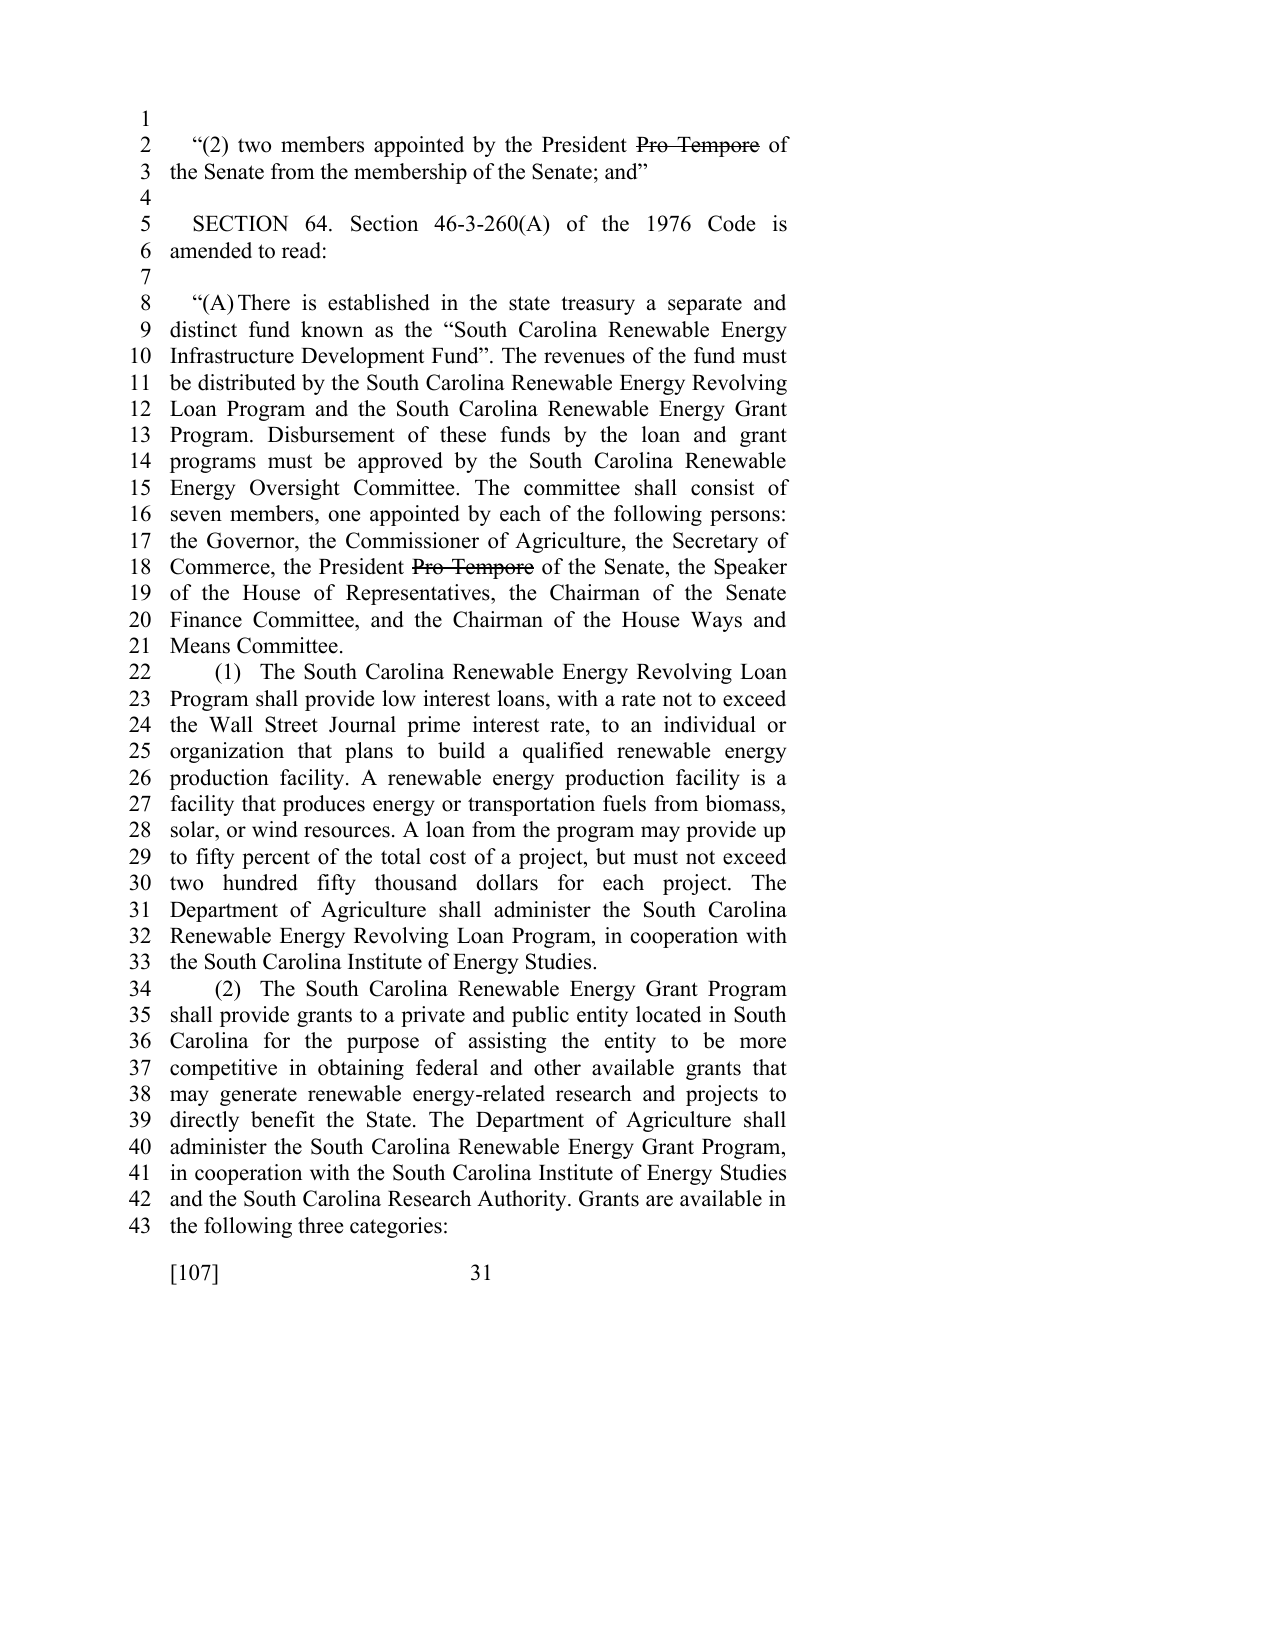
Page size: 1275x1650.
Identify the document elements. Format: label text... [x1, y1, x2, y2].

text SECTION 64. Section 46-3-260(A) of the 1976 Code is amended to read: [169, 210, 787, 263]
text (1) The South Carolina Renewable Energy Revolving Loan Program shall provide low interest loans, with a rate not to exceed the Wall Street Journal prime interest rate, to an individual or organization that plans to build a qualified renewable energy production facility. A renewable energy production facility is a facility that produces energy or transportation fuels from biomass, solar, or wind resources. A loan from the program may provide up to fifty percent of the total cost of a project, but must not exceed two hundred fifty thousand dollars for each project. The Department of Agriculture shall administer the South Carolina Renewable Energy Revolving Loan Program, in cooperation with the South Carolina Institute of Energy Studies. [169, 658, 787, 975]
text “(2) two members appointed by the President Pro Tempore of the Senate from the membership of the Senate; and” [169, 131, 787, 184]
text “(A) There is established in the state treasury a separate and distinct fund known as the “South Carolina Renewable Energy Infrastructure Development Fund”. The revenues of the fund must be distributed by the South Carolina Renewable Energy Revolving Loan Program and the South Carolina Renewable Energy Grant Program. Disbursement of these funds by the loan and grant programs must be approved by the South Carolina Renewable Energy Oversight Committee. The committee shall consist of seven members, one appointed by each of the following persons: the Governor, the Commissioner of Agriculture, the Secretary of Commerce, the President Pro Tempore of the Senate, the Speaker of the House of Representatives, the Chairman of the Senate Finance Committee, and the Chairman of the House Ways and Means Committee. [169, 289, 787, 658]
text (2) The South Carolina Renewable Energy Grant Program shall provide grants to a private and public entity located in South Carolina for the purpose of assisting the entity to be more competitive in obtaining federal and other available grants that may generate renewable energy-related research and projects to directly benefit the State. The Department of Agriculture shall administer the South Carolina Renewable Energy Grant Program, in cooperation with the South Carolina Institute of Energy Studies and the South Carolina Research Authority. Grants are available in the following three categories: [169, 975, 787, 1238]
